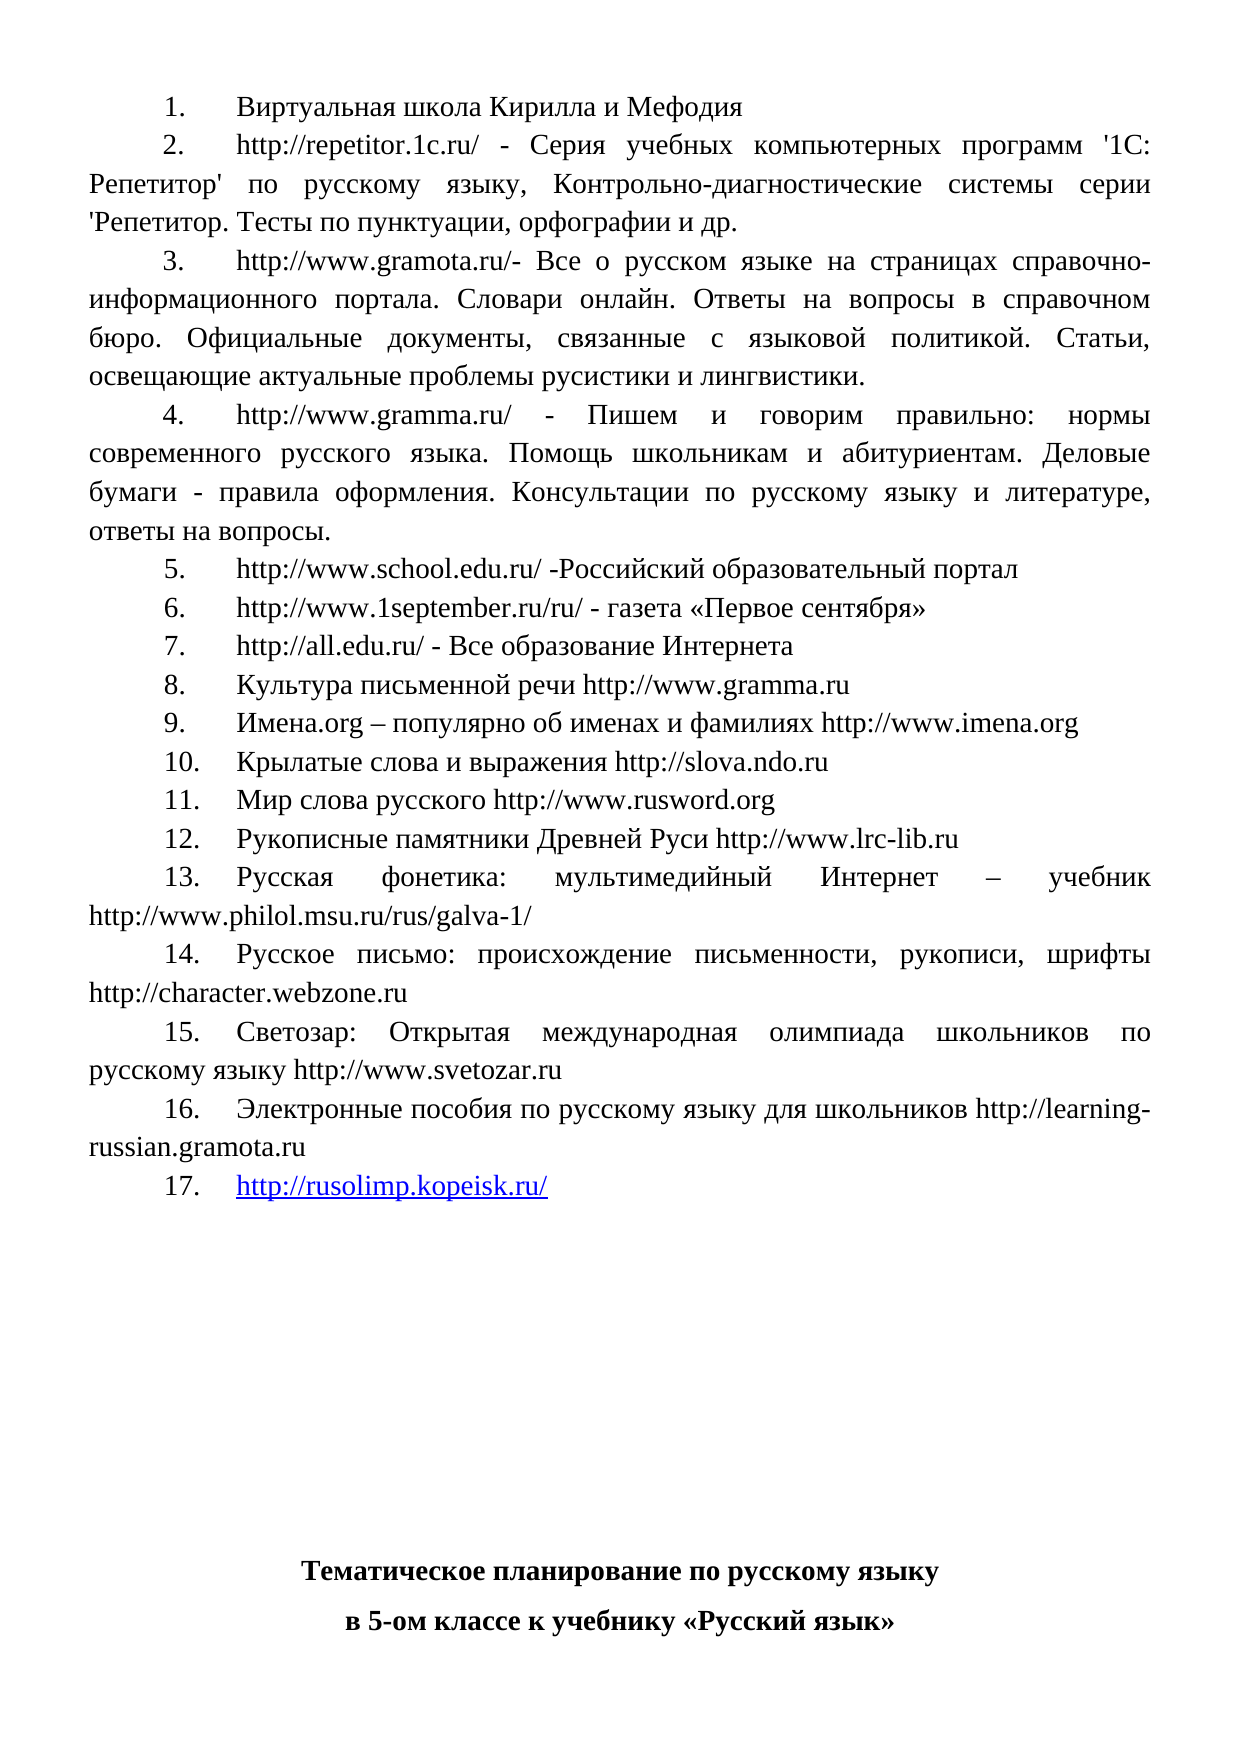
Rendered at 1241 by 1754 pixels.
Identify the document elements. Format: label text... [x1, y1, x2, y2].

text 13. Русская фонетика: мультимедийный Интернет – учебник http://www.philol.msu.ru/rus/galva-1/ [89, 859, 1152, 932]
text 7. http://all.edu.ru/ - Все образование Интернета [164, 628, 1152, 662]
text 4. http://www.gramma.ru/ - Пишем и говорим правильно: нормы современного русского языка. Помощь школьникам и абитуриентам. Деловые бумаги - правила оформления. Консультации по русскому языку и литературе, ответы на вопросы. [89, 397, 1152, 546]
text 16. Электронные пособия по русскому языку для школьников http://learning-russian.gramota.ru [89, 1091, 1152, 1163]
text 1. Виртуальная школа Кирилла и Мефодия [164, 89, 1152, 122]
text 15. Светозар: Открытая международная олимпиада школьников по русскому языку http://www.svetozar.ru [89, 1014, 1152, 1086]
text 9. Имена.org – популярно об именах и фамилиях http://www.imena.org [89, 705, 1152, 739]
text 12. Рукописные памятники Древней Руси http://www.lrc-lib.ru [164, 821, 1152, 854]
text 5. http://www.school.edu.ru/ -Российский образовательный портал [164, 551, 1152, 585]
text 17. http://rusolimp.kopeisk.ru/ [164, 1168, 1152, 1201]
text 3. http://www.gramota.ru/- Все о русском языке на страницах справочно-информационного портала. Словари онлайн. Ответы на вопросы в справочном бюро. Официальные документы, связанные с языковой политикой. Статьи, освещающие актуальные проблемы русистики и лингвистики. [89, 243, 1152, 392]
text 10. Крылатые слова и выражения http://slova.ndo.ru [164, 744, 1152, 777]
text Тематическое планирование по русскому языку [89, 1553, 1152, 1587]
text 2. http://repetitor.1c.ru/ - Серия учебных компьютерных программ '1С: Репетитор' по русскому языку, Контрольно-диагностические системы серии 'Репетитор. Тесты по пунктуации, орфографии и др. [89, 127, 1152, 238]
text 14. Русское письмо: происхождение письменности, рукописи, шрифты http://character.webzone.ru [89, 937, 1152, 1009]
text в 5-ом классе к учебнику «Русский язык» [89, 1603, 1152, 1637]
text 6. http://www.1september.ru/ru/ - газета «Первое сентября» [164, 590, 1152, 623]
text 11. Мир слова русского http://www.rusword.org [164, 782, 1152, 816]
text 8. Культура письменной речи http://www.gramma.ru [164, 667, 1152, 700]
